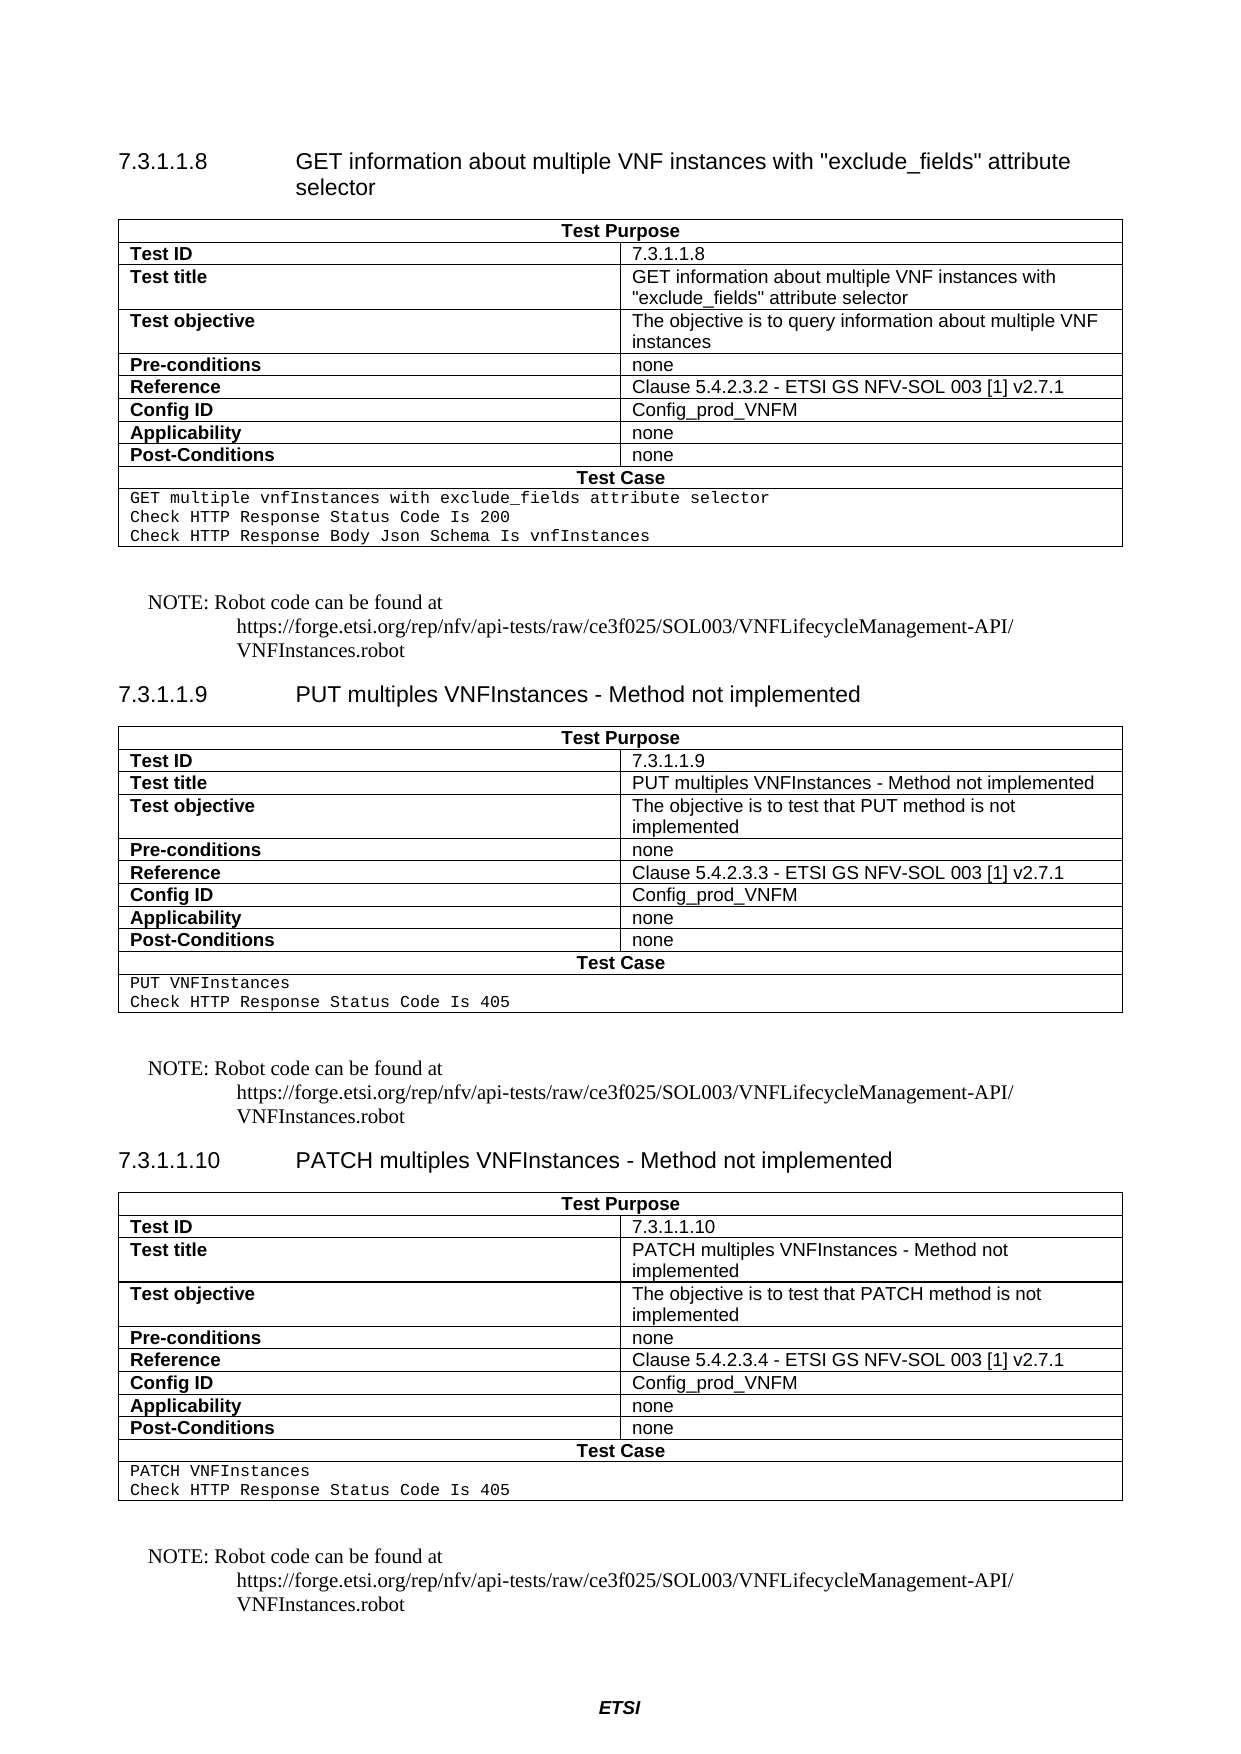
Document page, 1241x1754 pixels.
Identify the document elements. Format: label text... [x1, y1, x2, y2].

table_cell The objective is to test that PUT method is not implemented [621, 795, 1122, 838]
text NOTE: Robot code can be found at https://forge.etsi.org/rep/nfv/api-tests/raw/ce3f025/SOL003/VNFLifecycleManagement-API/VNFInstances.robot [148, 1544, 1122, 1616]
table_cell none [621, 422, 1122, 443]
table_cell Test objective [119, 1283, 620, 1326]
table_cell 7.3.1.1.8 [621, 243, 1122, 264]
table_cell GET information about multiple VNF instances with "exclude_fields" attribute selector [621, 265, 1122, 308]
table_cell Reference [119, 1349, 620, 1371]
table_cell Applicability [119, 907, 620, 928]
table_cell Config ID [119, 884, 620, 906]
table_cell none [621, 929, 1122, 951]
table_cell Test Case [119, 952, 1122, 973]
table_cell Pre-conditions [119, 1327, 620, 1348]
table_header Test Purpose [119, 727, 1122, 748]
table_cell Reference [119, 376, 620, 398]
subtitle 7.3.1.1.9 PUT multiples VNFInstances - Method not implemented [118, 681, 1122, 707]
table_cell Test objective [119, 795, 620, 838]
table_cell Test objective [119, 310, 620, 353]
table_cell Config ID [119, 1372, 620, 1393]
table_cell Applicability [119, 422, 620, 443]
table_cell The objective is to query information about multiple VNF instances [621, 310, 1122, 353]
table_cell none [621, 839, 1122, 860]
table_cell Config ID [119, 399, 620, 421]
table_cell none [621, 1327, 1122, 1348]
table_cell Test ID [119, 1216, 620, 1237]
table_cell none [621, 907, 1122, 928]
table_cell Test ID [119, 243, 620, 264]
table_cell Post-Conditions [119, 929, 620, 951]
table_cell Applicability [119, 1395, 620, 1416]
table_cell GET multiple vnfInstances with exclude_fields attribute selector Check HTTP Response Status Code Is 200 Check HTTP Response Body Json Schema Is vnfInstances [119, 489, 1122, 546]
text NOTE: Robot code can be found at https://forge.etsi.org/rep/nfv/api-tests/raw/ce3f025/SOL003/VNFLifecycleManagement-API/VNFInstances.robot [148, 590, 1122, 662]
table_cell PATCH multiples VNFInstances - Method not implemented [621, 1238, 1122, 1281]
table_cell none [621, 444, 1122, 466]
table_cell Test Case [119, 467, 1122, 488]
table_cell 7.3.1.1.9 [621, 750, 1122, 771]
table_cell The objective is to test that PATCH method is not implemented [621, 1283, 1122, 1326]
table_cell Test ID [119, 750, 620, 771]
table_cell Pre-conditions [119, 839, 620, 860]
table_cell Config_prod_VNFM [621, 399, 1122, 421]
subtitle 7.3.1.1.10 PATCH multiples VNFInstances - Method not implemented [118, 1147, 1122, 1173]
table_cell Clause 5.4.2.3.3 - ETSI GS NFV-SOL 003 [1] v2.7.1 [621, 861, 1122, 883]
table_cell Test Case [119, 1440, 1122, 1461]
table_cell Test title [119, 772, 620, 794]
table_cell none [621, 1395, 1122, 1416]
table_cell 7.3.1.1.10 [621, 1216, 1122, 1237]
table_cell PATCH VNFInstances Check HTTP Response Status Code Is 405 [119, 1462, 1122, 1500]
table_cell Test title [119, 265, 620, 308]
table_header Test Purpose [119, 1193, 1122, 1215]
table_cell PUT VNFInstances Check HTTP Response Status Code Is 405 [119, 975, 1122, 1012]
table_cell PUT multiples VNFInstances - Method not implemented [621, 772, 1122, 794]
table_cell Reference [119, 861, 620, 883]
table_cell Clause 5.4.2.3.2 - ETSI GS NFV-SOL 003 [1] v2.7.1 [621, 376, 1122, 398]
table_cell Test title [119, 1238, 620, 1281]
table_cell Config_prod_VNFM [621, 884, 1122, 906]
table_cell Post-Conditions [119, 444, 620, 466]
table_cell Pre-conditions [119, 354, 620, 375]
subtitle 7.3.1.1.8 GET information about multiple VNF instances with "exclude_fields" attribute selector [118, 148, 1122, 200]
table_cell none [621, 1417, 1122, 1439]
table_cell none [621, 354, 1122, 375]
table_cell Clause 5.4.2.3.4 - ETSI GS NFV-SOL 003 [1] v2.7.1 [621, 1349, 1122, 1371]
text NOTE: Robot code can be found at https://forge.etsi.org/rep/nfv/api-tests/raw/ce3f025/SOL003/VNFLifecycleManagement-API/VNFInstances.robot [148, 1056, 1122, 1128]
table_cell Config_prod_VNFM [621, 1372, 1122, 1393]
table_cell Post-Conditions [119, 1417, 620, 1439]
table_header Test Purpose [119, 220, 1122, 242]
